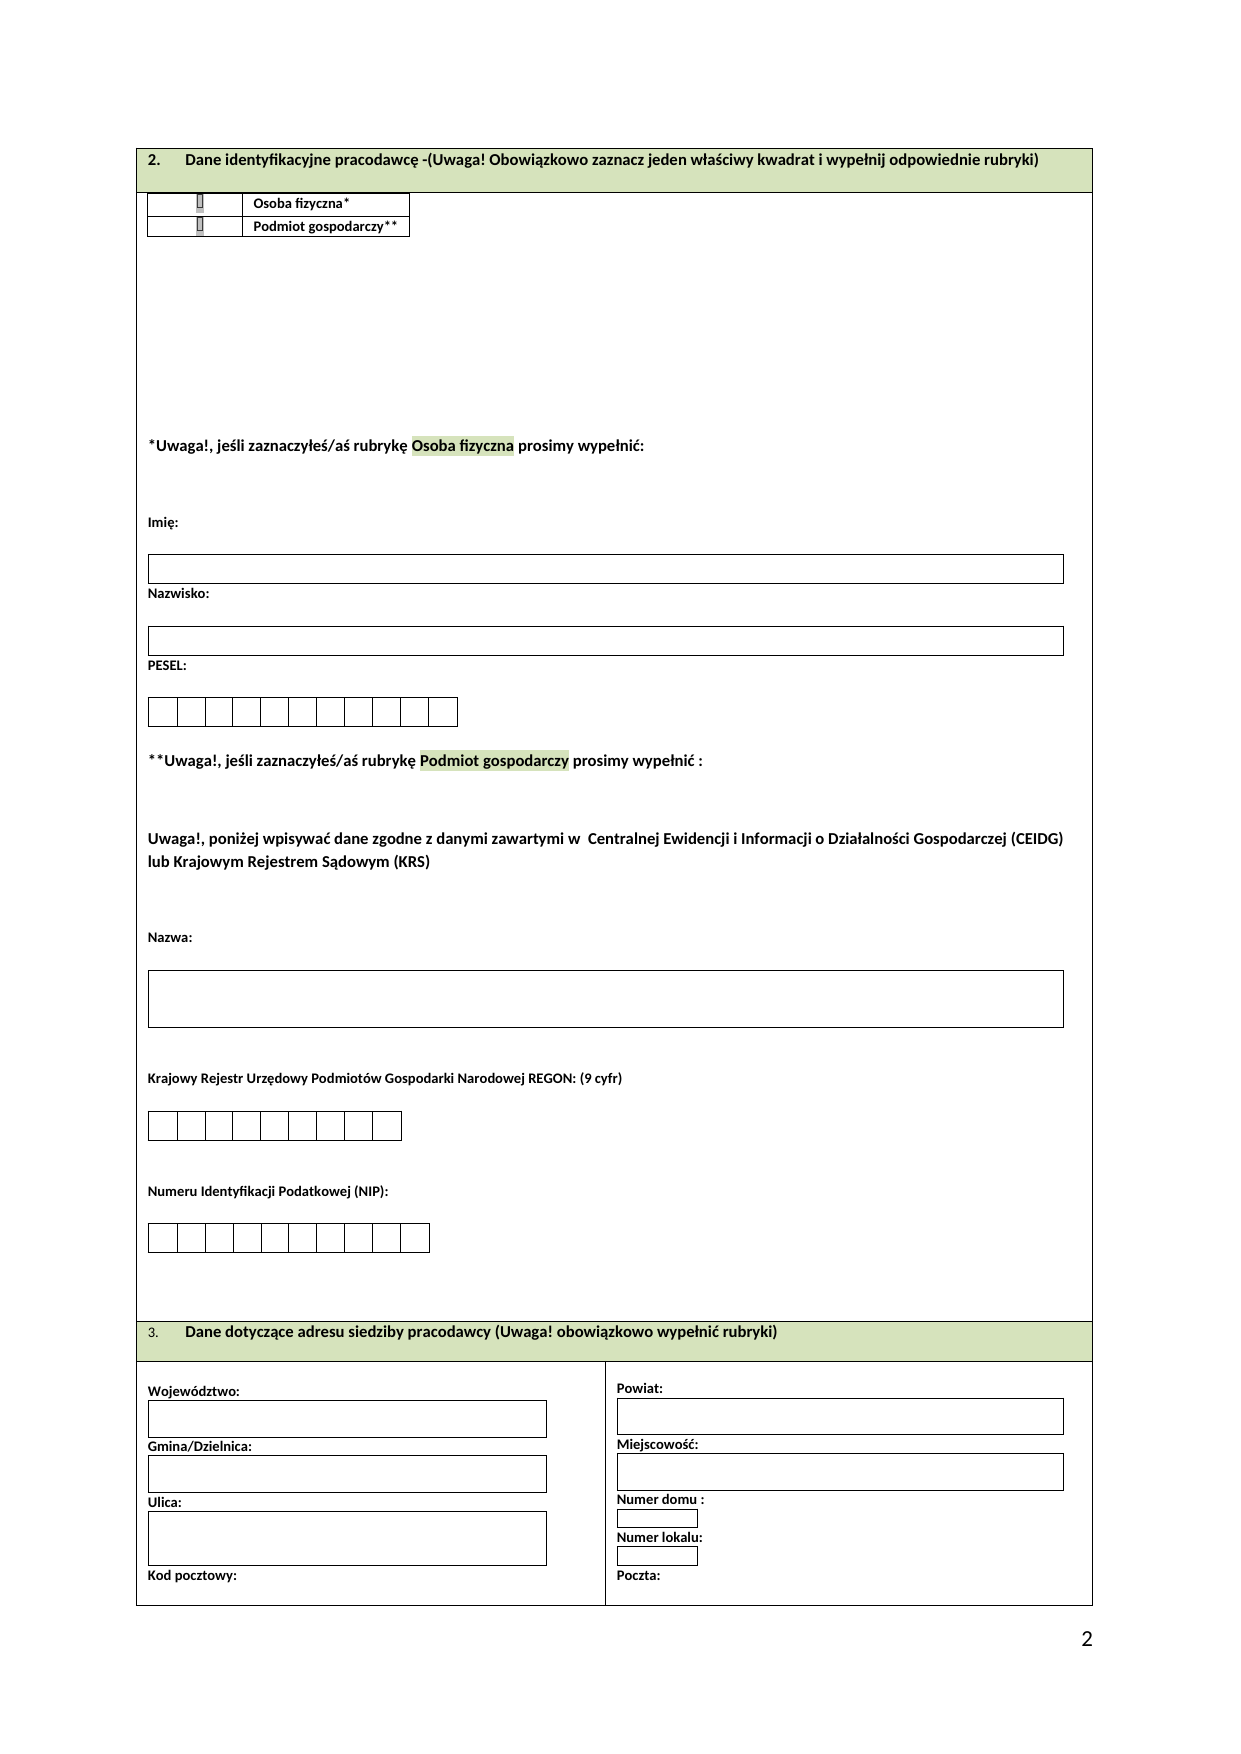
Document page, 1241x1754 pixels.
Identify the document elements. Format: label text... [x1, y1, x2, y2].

table_cell *Uwaga!, jeśli zaznaczyłeś/aś rubrykę Osoba fizyczna prosimy wypełnić: Imię: Nazwisko: PESEL: **Uwaga!, jeśli zaznaczyłeś/aś rubrykę Podmiot gospodarczy prosimy wypełnić : Uwaga!, poniżej wpisywać dane zgodne z danymi zawartymi w Centralnej Ewidencji i Informacji o Działalności Gospodarczej (CEIDG) lub Krajowym Rejestrem Sądowym (KRS) Nazwa: Krajowy Rejestr Urzędowy Podmiotów Gospodarki Narodowej REGON: (9 cyfr) Numeru Identyfikacji Podatkowej (NIP): [137, 193, 1092, 1321]
table_cell Dane dotyczące adresu siedziby pracodawcy (Uwaga! obowiązkowo wypełnić rubryki) [137, 1322, 1092, 1361]
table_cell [137, 1362, 605, 1605]
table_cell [606, 1362, 1092, 1605]
table_cell Dane identyfikacyjne pracodawcę -(Uwaga! Obowiązkowo zaznacz jeden właściwy kwadrat i wypełnij odpowiednie rubryki) [137, 149, 1092, 192]
